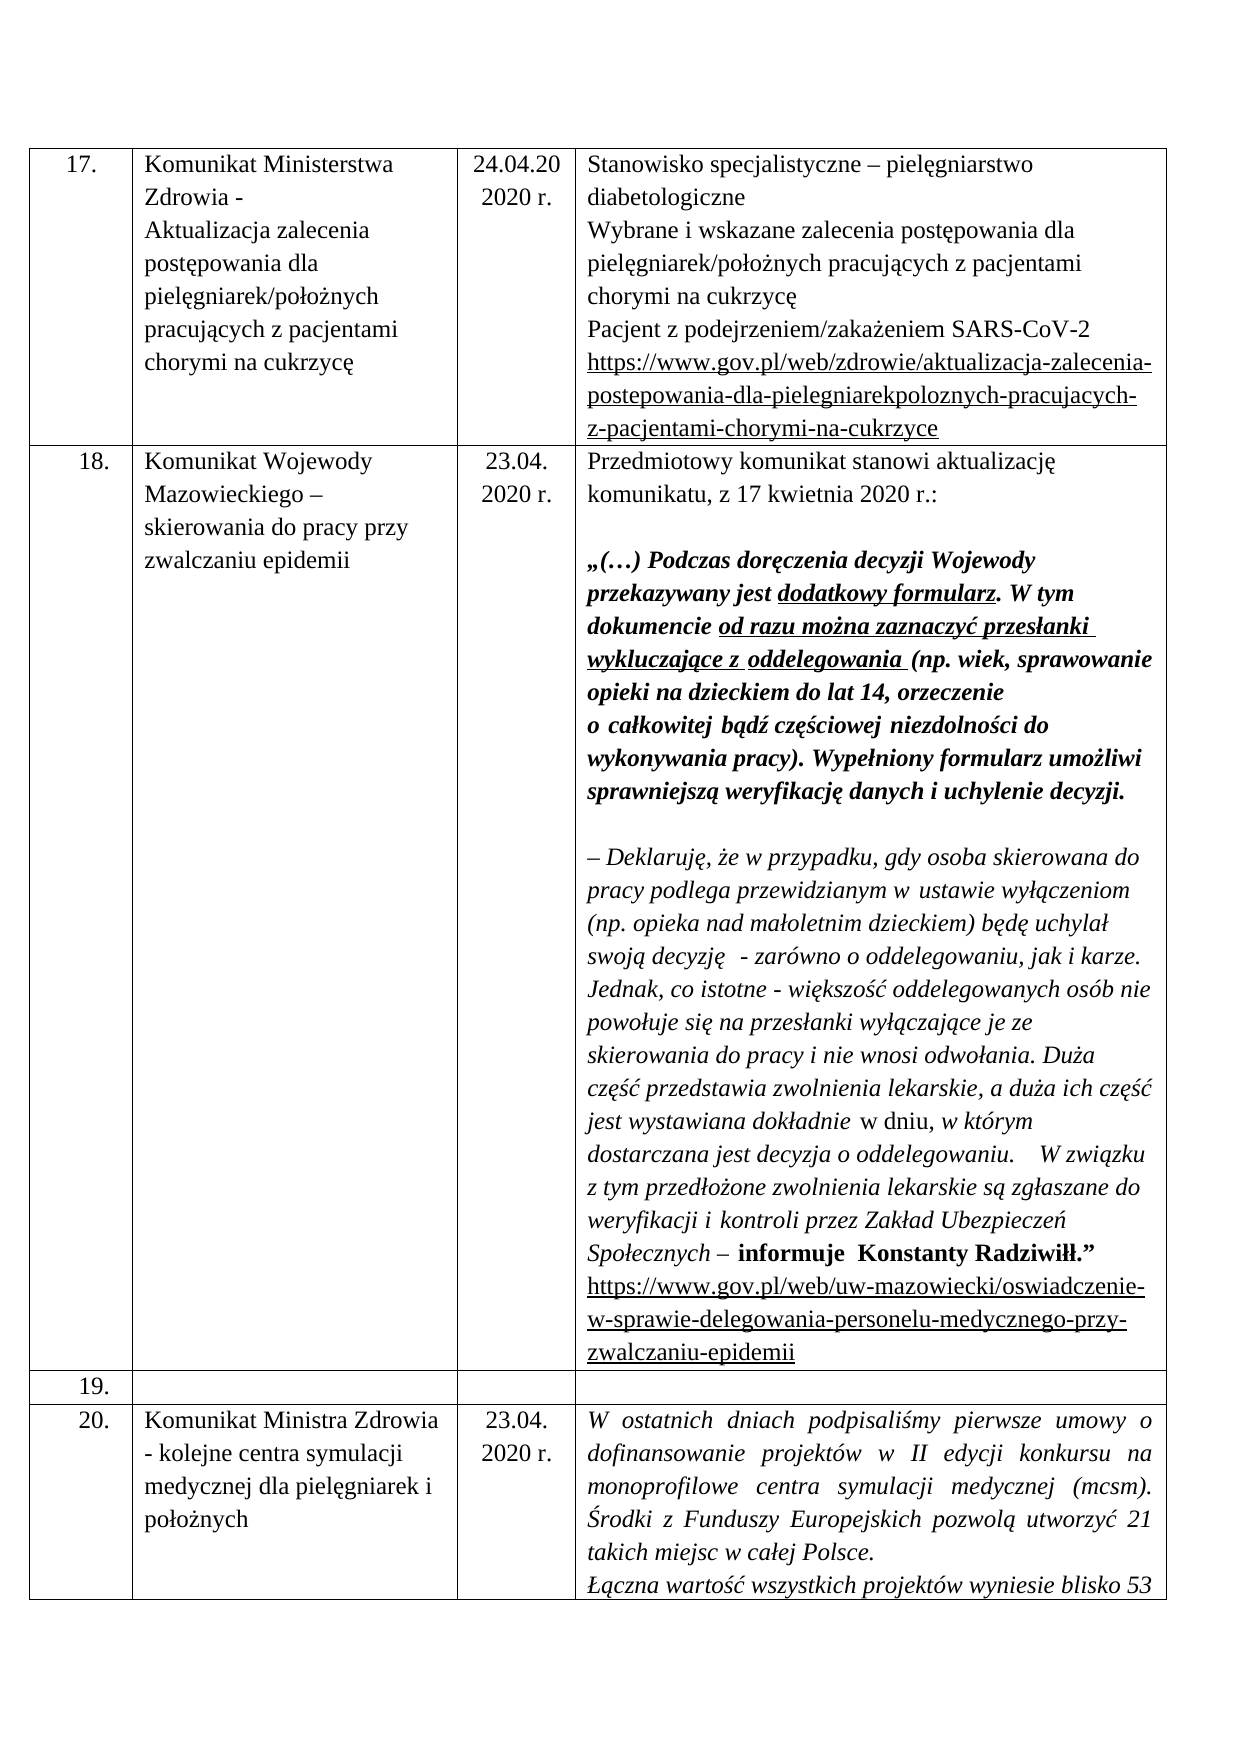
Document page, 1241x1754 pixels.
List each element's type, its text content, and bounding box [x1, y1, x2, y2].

table_cell [458, 1371, 575, 1404]
table_cell [133, 1371, 457, 1404]
table_cell Komunikat Ministerstwa Zdrowia - Aktualizacja zalecenia postępowania dla pielęgniarek/położnych pracujących z pacjentami chorymi na cukrzycę [133, 149, 457, 445]
table_cell 20. [30, 1405, 132, 1599]
table_cell 24.04.20 2020 r. [458, 149, 575, 445]
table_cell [576, 1405, 1166, 1599]
table_cell Przedmiotowy komunikat stanowi aktualizację komunikatu, z 17 kwietnia 2020 r.: „(…) Podczas doręczenia decyzji Wojewody przekazywany jest dodatkowy formularz. W tym dokumencie od razu można zaznaczyć przesłanki wykluczające z oddelegowania (np. wiek, sprawowanie opieki na dzieckiem do lat 14, orzeczenie o całkowitej bądź częściowej niezdolności do wykonywania pracy). Wypełniony formularz umożliwi sprawniejszą weryfikację danych i uchylenie decyzji. – Deklaruję, że w przypadku, gdy osoba skierowana do pracy podlega przewidzianym w ustawie wyłączeniom (np. opieka nad małoletnim dzieckiem) będę uchylał swoją decyzję - zarówno o oddelegowaniu, jak i karze. Jednak, co istotne - większość oddelegowanych osób nie powołuje się na przesłanki wyłączające je ze skierowania do pracy i nie wnosi odwołania. Duża część przedstawia zwolnienia lekarskie, a duża ich część jest wystawiana dokładnie w dniu, w którym dostarczana jest decyzja o oddelegowaniu. W związku z tym przedłożone zwolnienia lekarskie są zgłaszane do weryfikacji i kontroli przez Zakład Ubezpieczeń Społecznych – informuje Konstanty Radziwiłł.” https://www.gov.pl/web/uw-mazowiecki/oswiadczenie-w-sprawie-delegowania-personelu-medycznego-przy-zwalczaniu-epidemii [576, 446, 1166, 1370]
table_cell [576, 1371, 1166, 1404]
table_cell 23.04. 2020 r. [458, 1405, 575, 1599]
table_cell 19. [30, 1371, 132, 1404]
table_cell 23.04. 2020 r. [458, 446, 575, 1370]
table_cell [133, 1405, 457, 1599]
table_cell Stanowisko specjalistyczne – pielęgniarstwo diabetologiczne Wybrane i wskazane zalecenia postępowania dla pielęgniarek/położnych pracujących z pacjentami chorymi na cukrzycę Pacjent z podejrzeniem/zakażeniem SARS-CoV-2 https://www.gov.pl/web/zdrowie/aktualizacja-zalecenia-postepowania-dla-pielegniarekpoloznych-pracujacych-z-pacjentami-chorymi-na-cukrzyce [576, 149, 1166, 445]
table_cell Komunikat Wojewody Mazowieckiego – skierowania do pracy przy zwalczaniu epidemii [133, 446, 457, 1370]
table_cell 17. [30, 149, 132, 445]
table_cell 18. [30, 446, 132, 1370]
